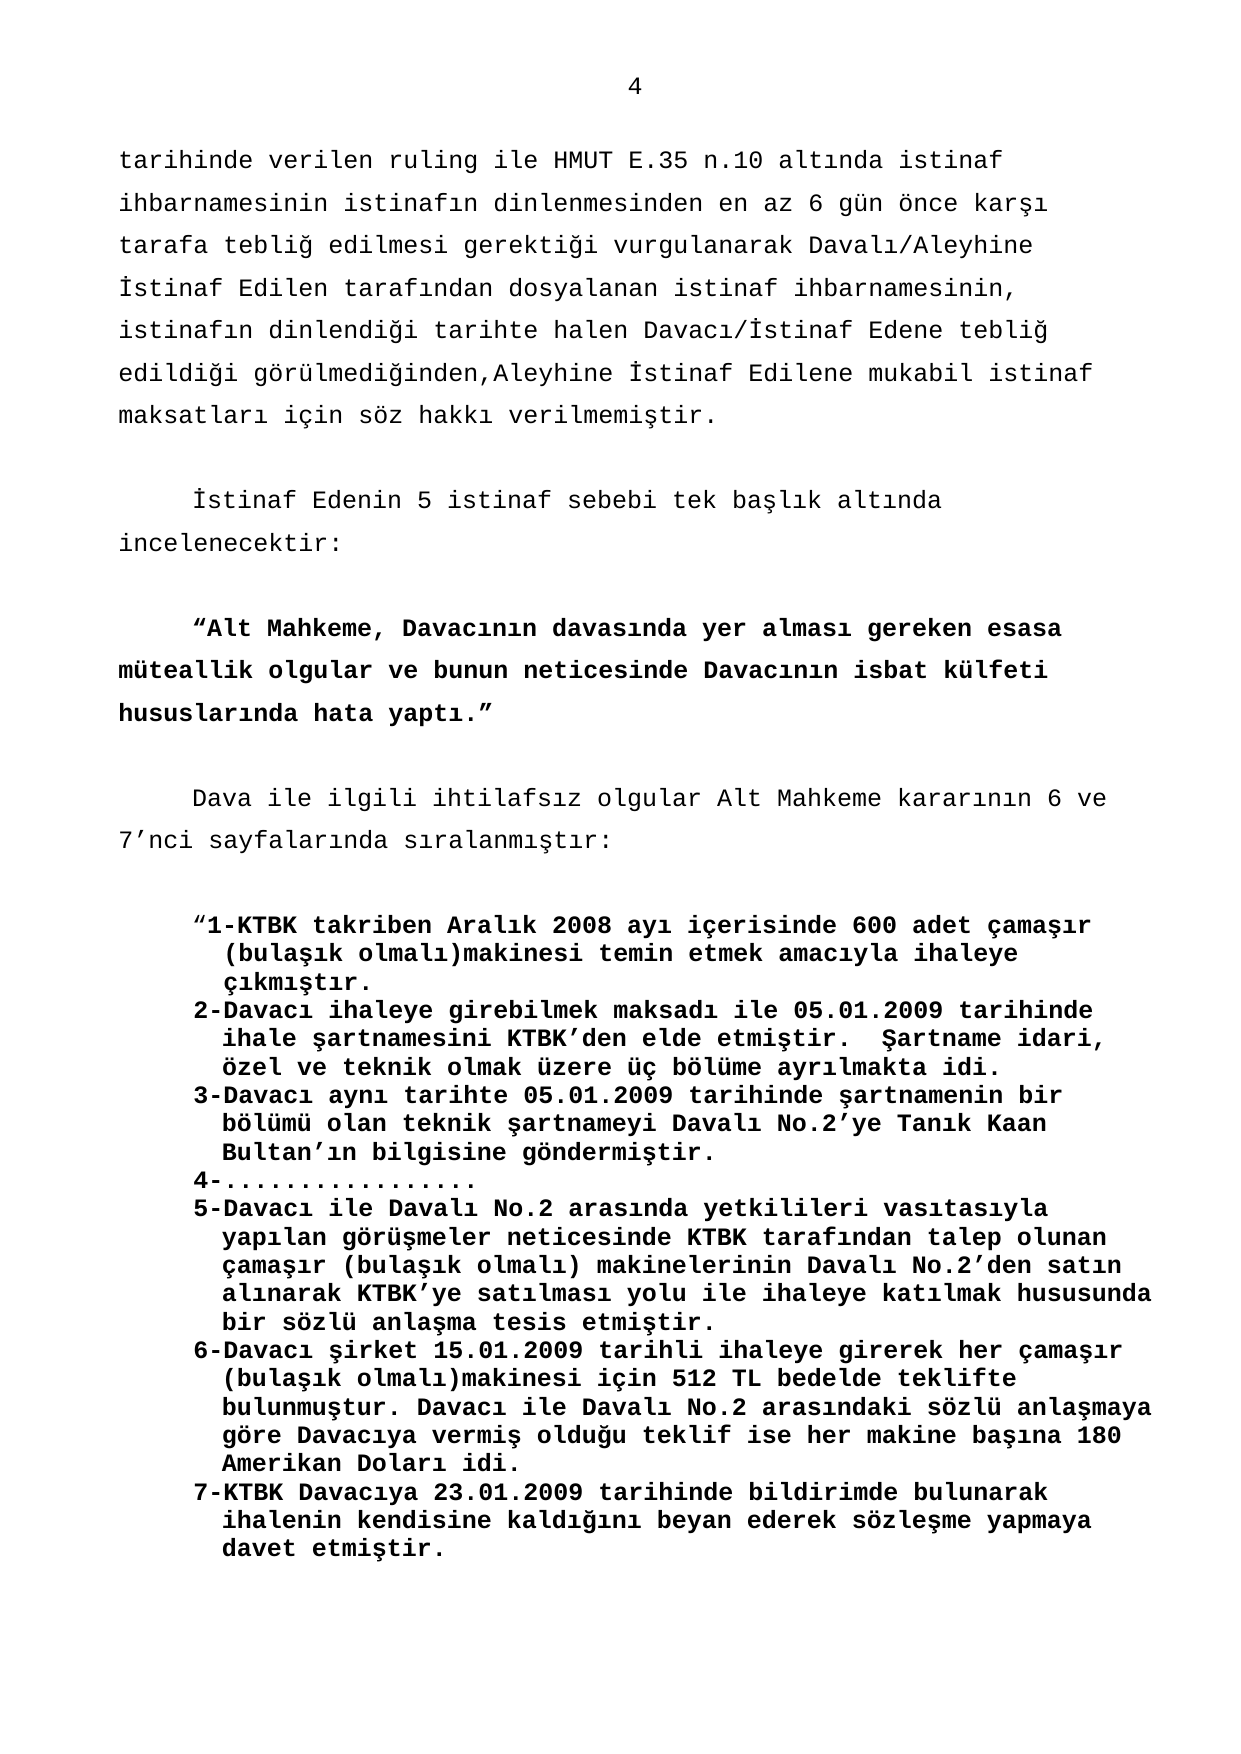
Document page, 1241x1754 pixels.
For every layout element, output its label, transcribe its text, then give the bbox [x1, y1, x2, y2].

text İstinaf Edenin 5 istinaf sebebi tek başlık altında incelenecektir: [118, 488, 1152, 558]
text 4-................. [118, 1168, 1152, 1196]
text 6-Davacı şirket 15.01.2009 tarihli ihaleye girerek her çamaşır (bulaşık olmalı)makinesi için 512 TL bedelde teklifte bulunmuştur. Davacı ile Davalı No.2 arasındaki sözlü anlaşmaya göre Davacıya vermiş olduğu teklif ise her makine başına 180 Amerikan Doları idi. [118, 1338, 1152, 1479]
text 2-Davacı ihaleye girebilmek maksadı ile 05.01.2009 tarihinde ihale şartnamesini KTBK’den elde etmiştir. Şartname idari, [118, 998, 1152, 1054]
text 7-KTBK Davacıya 23.01.2009 tarihinde bildirimde bulunarak ihalenin kendisine kaldığını beyan ederek sözleşme yapmaya davet etmiştir. [118, 1479, 1152, 1564]
text Dava ile ilgili ihtilafsız olgular Alt Mahkeme kararının 6 ve 7’nci sayfalarında sıralanmıştır: [118, 785, 1152, 856]
text 3-Davacı aynı tarihte 05.01.2009 tarihinde şartnamenin bir bölümü olan teknik şartnameyi Davalı No.2’ye Tanık Kaan Bultan’ın bilgisine göndermiştir. [118, 1083, 1152, 1168]
text çıkmıştır. [118, 969, 1152, 998]
text “1-KTBK takriben Aralık 2008 ayı içerisinde 600 adet çamaşır [118, 913, 1152, 941]
text 5-Davacı ile Davalı No.2 arasında yetkilileri vasıtasıyla yapılan görüşmeler neticesinde KTBK tarafından talep olunan çamaşır (bulaşık olmalı) makinelerinin Davalı No.2’den satın alınarak KTBK’ye satılması yolu ile ihaleye katılmak hususunda bir sözlü anlaşma tesis etmiştir. [118, 1196, 1152, 1338]
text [118, 148, 1152, 431]
text (bulaşık olmalı)makinesi temin etmek amacıyla ihaleye [118, 941, 1152, 969]
text özel ve teknik olmak üzere üç bölüme ayrılmakta idi. [118, 1054, 1152, 1083]
text “Alt Mahkeme, Davacının davasında yer alması gereken esasa müteallik olgular ve bunun neticesinde Davacının isbat külfeti hususlarında hata yaptı.” [118, 615, 1152, 728]
